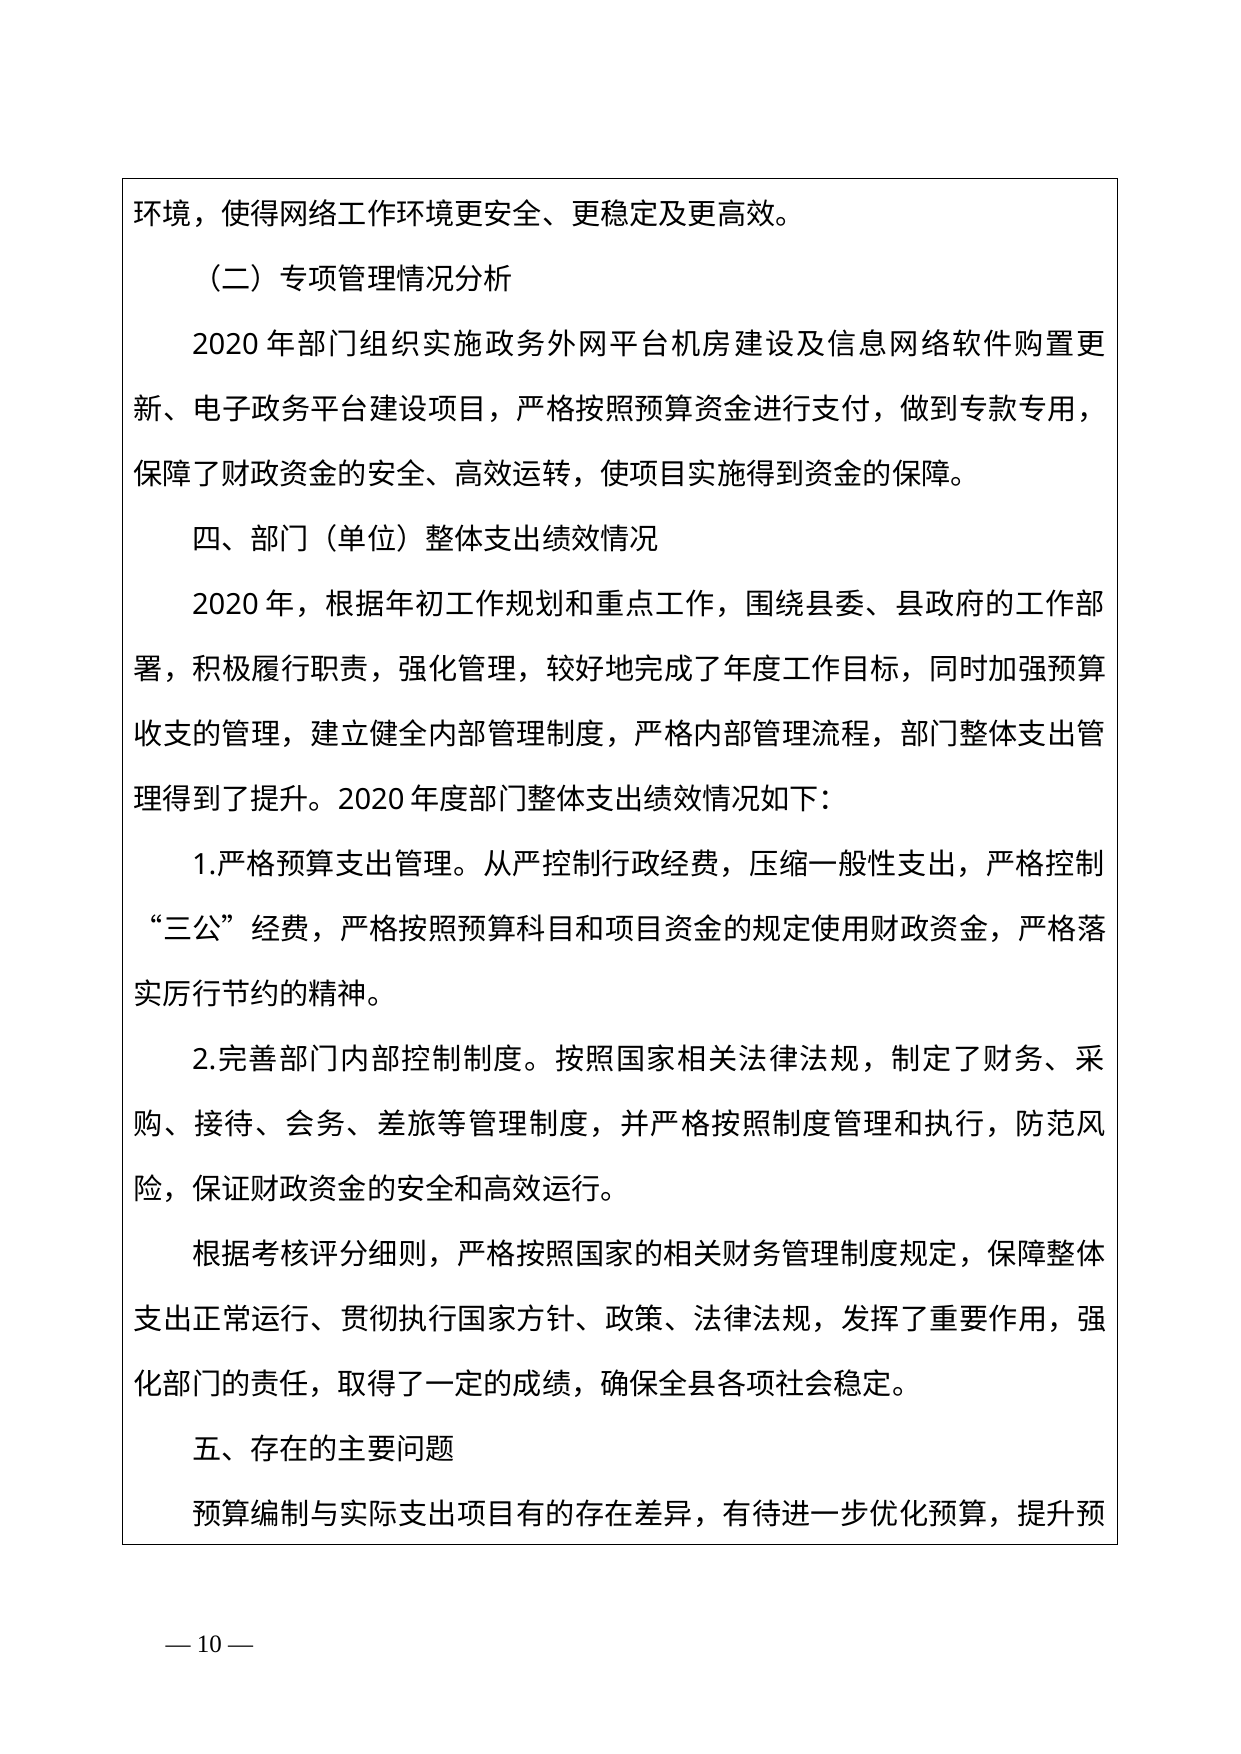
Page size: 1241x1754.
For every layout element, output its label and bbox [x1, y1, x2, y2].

table_header [123, 179, 1117, 1544]
